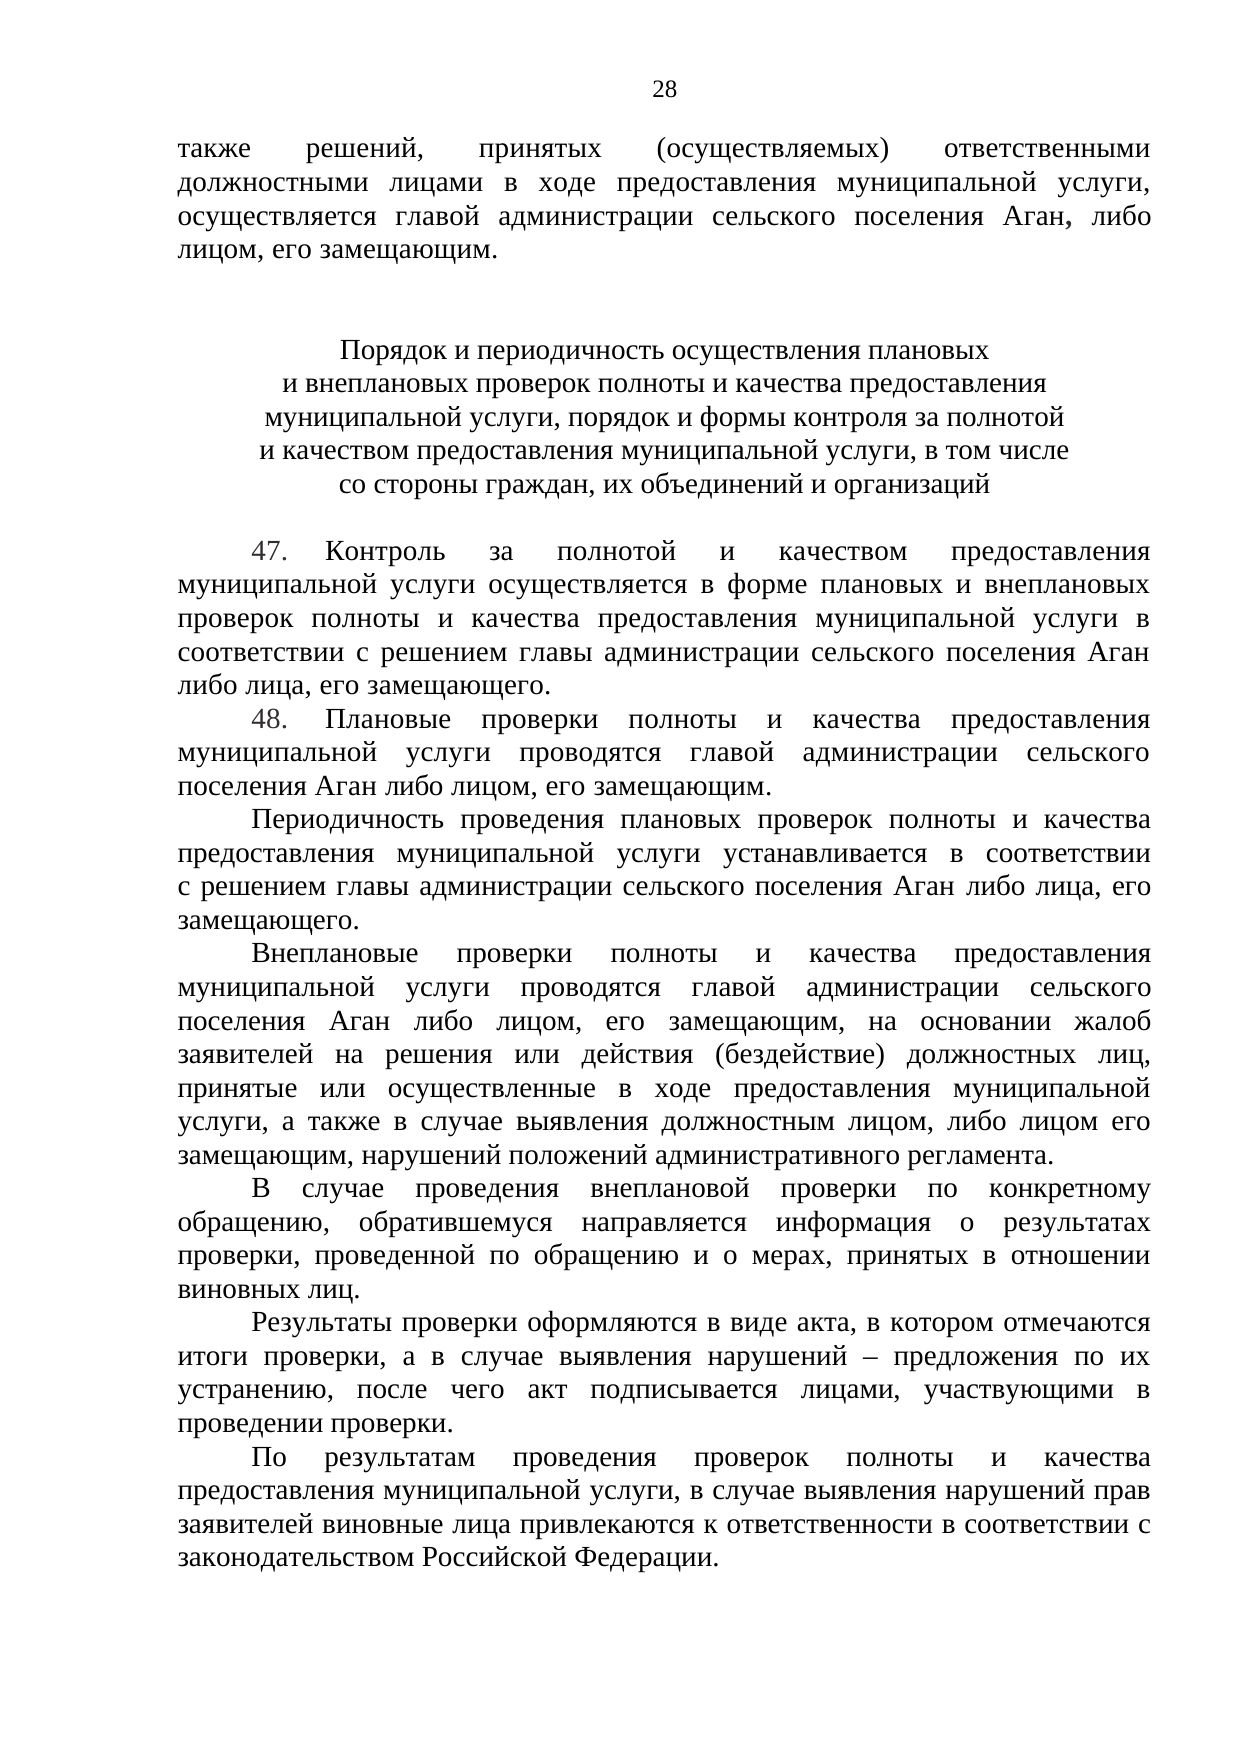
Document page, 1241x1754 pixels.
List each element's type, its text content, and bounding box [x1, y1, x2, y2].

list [177, 131, 1152, 265]
text Результаты проверки оформляются в виде акта, в котором отмечаются итоги проверки, а в случае выявления нарушений – предложения по их устранению, после чего акт подписывается лицами, участвующими в проведении проверки. [177, 1304, 1152, 1439]
list Контроль за полнотой и качеством предоставления муниципальной услуги осуществляется в форме плановых и внеплановых проверок полноты и качества предоставления муниципальной услуги в соответствии с решением главы администрации сельского поселения Аган либо лица, его замещающего. [177, 533, 1152, 701]
list Плановые проверки полноты и качества предоставления муниципальной услуги проводятся главой администрации сельского поселения Аган либо лицом, его замещающим. [177, 701, 1152, 801]
text Порядок и периодичность осуществления плановых и внеплановых проверок полноты и качества предоставления муниципальной услуги, порядок и формы контроля за полнотой и качеством предоставления муниципальной услуги, в том числе со стороны граждан, их объединений и организаций [177, 332, 1152, 499]
text Внеплановые проверки полноты и качества предоставления муниципальной услуги проводятся главой администрации сельского поселения Аган либо лицом, его замещающим, на основании жалоб заявителей на решения или действия (бездействие) должностных лиц, принятые или осуществленные в ходе предоставления муниципальной услуги, а также в случае выявления должностным лицом, либо лицом его замещающим, нарушений положений административного регламента. [177, 936, 1152, 1170]
text В случае проведения внеплановой проверки по конкретному обращению, обратившемуся направляется информация о результатах проверки, проведенной по обращению и о мерах, принятых в отношении виновных лиц. [177, 1170, 1152, 1304]
text По результатам проведения проверок полноты и качества предоставления муниципальной услуги, в случае выявления нарушений прав заявителей виновные лица привлекаются к ответственности в соответствии с законодательством Российской Федерации. [177, 1439, 1152, 1573]
text Периодичность проведения плановых проверок полноты и качества предоставления муниципальной услуги устанавливается в соответствии с решением главы администрации сельского поселения Аган либо лица, его замещающего. [177, 801, 1152, 936]
